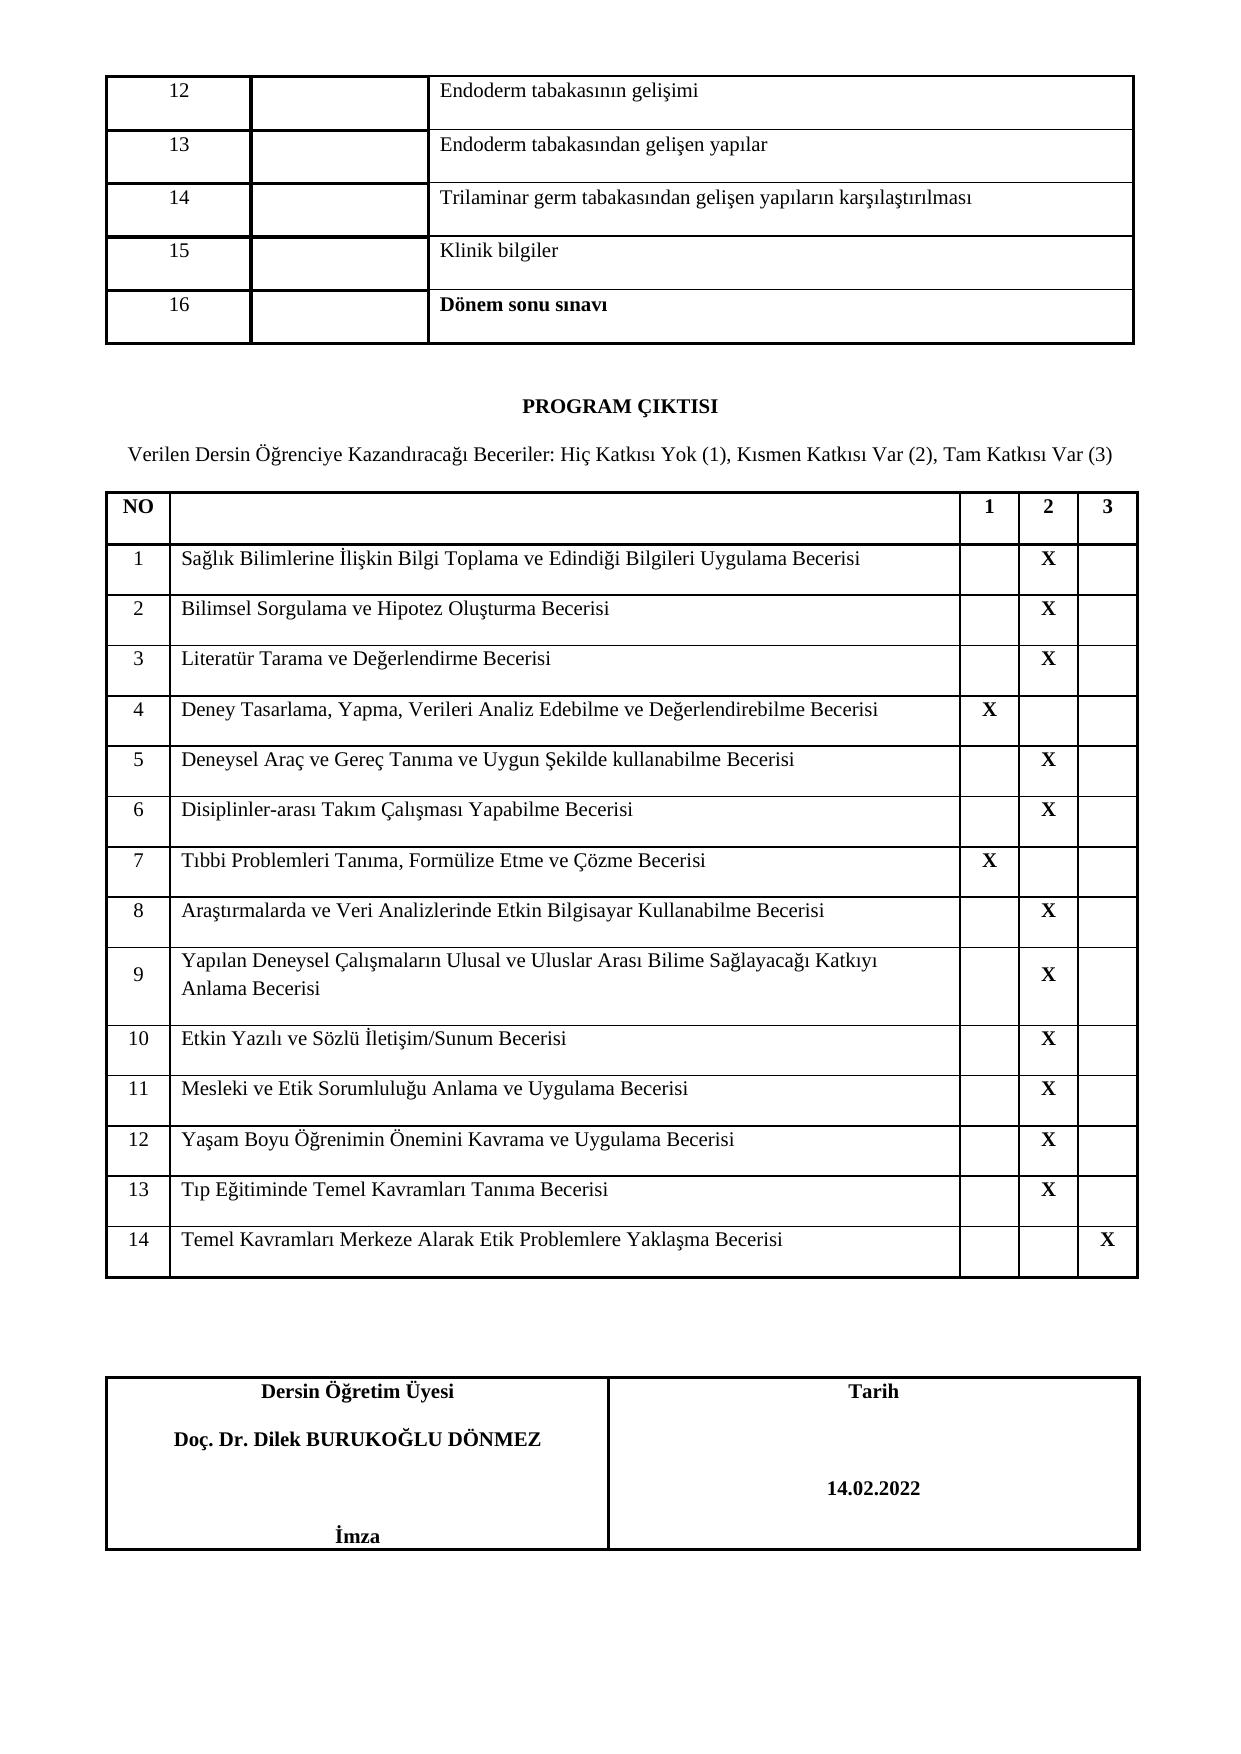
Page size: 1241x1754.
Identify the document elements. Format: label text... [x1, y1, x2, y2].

table_header [171, 494, 959, 542]
table_cell 16 [108, 292, 249, 342]
table_cell X [1020, 646, 1077, 695]
table_cell [1020, 697, 1077, 745]
table_cell [961, 1076, 1018, 1125]
table_cell X [961, 848, 1018, 896]
table_cell [1079, 898, 1136, 947]
table_cell 5 [108, 747, 169, 796]
table_cell X [1020, 1177, 1077, 1226]
table_cell 12 [108, 1127, 169, 1175]
table_cell [961, 546, 1018, 594]
table_cell [253, 185, 427, 235]
table_cell Disiplinler-arası Takım Çalışması Yapabilme Becerisi [171, 797, 959, 846]
table_cell Endoderm tabakasının gelişimi [430, 77, 1132, 128]
table_cell 7 [108, 848, 169, 896]
table_cell X [1020, 596, 1077, 645]
table_cell [961, 1177, 1018, 1226]
table_cell [1079, 1026, 1136, 1075]
table_cell [1079, 1076, 1136, 1125]
table_cell [253, 239, 427, 289]
table_cell 8 [108, 898, 169, 947]
table_cell [253, 78, 427, 128]
table_cell X [1020, 747, 1077, 796]
table_cell [961, 1227, 1018, 1276]
table_cell 3 [108, 646, 169, 695]
table_cell [1020, 848, 1077, 896]
table_cell [1079, 797, 1136, 846]
table_header Tarih 14.02.2022 [610, 1379, 1137, 1548]
table_cell Trilaminar germ tabakasından gelişen yapıların karşılaştırılması [430, 183, 1132, 235]
table_cell 15 [108, 239, 249, 289]
table_cell X [1020, 948, 1077, 1024]
table_cell Tıp Eğitiminde Temel Kavramları Tanıma Becerisi [171, 1177, 959, 1226]
table_cell 11 [108, 1076, 169, 1125]
table_cell 14 [108, 1227, 169, 1276]
table_cell Literatür Tarama ve Değerlendirme Becerisi [171, 646, 959, 695]
table_cell [961, 898, 1018, 947]
table_cell [1079, 546, 1136, 594]
table_cell [1079, 697, 1136, 745]
table_cell [961, 596, 1018, 645]
table_cell Sağlık Bilimlerine İlişkin Bilgi Toplama ve Edindiği Bilgileri Uygulama Becerisi [171, 546, 959, 594]
table_cell X [961, 697, 1018, 745]
table_cell X [1020, 1127, 1077, 1175]
table_cell Deney Tasarlama, Yapma, Verileri Analiz Edebilme ve Değerlendirebilme Becerisi [171, 697, 959, 745]
table_cell X [1020, 898, 1077, 947]
table_cell [253, 292, 427, 342]
table_cell [1079, 596, 1136, 645]
table_cell [961, 797, 1018, 846]
table_cell 12 [108, 78, 249, 128]
table_cell [1079, 948, 1136, 1024]
table_cell [253, 132, 427, 182]
table_cell [1079, 1127, 1136, 1175]
table_cell [1020, 1227, 1077, 1276]
table_cell 1 [108, 546, 169, 594]
table_cell Klinik bilgiler [430, 237, 1132, 289]
table_header NO [108, 494, 169, 542]
text PROGRAM ÇIKTISI [118, 394, 1122, 418]
table_header 2 [1020, 494, 1077, 542]
table_cell 13 [108, 132, 249, 182]
table_cell Etkin Yazılı ve Sözlü İletişim/Sunum Becerisi [171, 1026, 959, 1075]
table_cell [1079, 1177, 1136, 1226]
table_cell Tıbbi Problemleri Tanıma, Formülize Etme ve Çözme Becerisi [171, 848, 959, 896]
table_cell X [1020, 1076, 1077, 1125]
table_cell X [1020, 546, 1077, 594]
table_cell Yapılan Deneysel Çalışmaların Ulusal ve Uluslar Arası Bilime Sağlayacağı Katkıyı Anlama Becerisi [171, 948, 959, 1024]
table_header 1 [961, 494, 1018, 542]
table_header Dersin Öğretim Üyesi Doç. Dr. Dilek BURUKOĞLU DÖNMEZ İmza [108, 1379, 607, 1548]
table_cell Bilimsel Sorgulama ve Hipotez Oluşturma Becerisi [171, 596, 959, 645]
table_cell 6 [108, 797, 169, 846]
table_cell Temel Kavramları Merkeze Alarak Etik Problemlere Yaklaşma Becerisi [171, 1227, 959, 1276]
table_cell X [1079, 1227, 1136, 1276]
table_cell 13 [108, 1177, 169, 1226]
table_header 3 [1079, 494, 1136, 542]
table_cell 2 [108, 596, 169, 645]
table_cell [1079, 848, 1136, 896]
table_cell [961, 1026, 1018, 1075]
table_cell [961, 646, 1018, 695]
table_cell X [1020, 797, 1077, 846]
table_cell Mesleki ve Etik Sorumluluğu Anlama ve Uygulama Becerisi [171, 1076, 959, 1125]
table_cell 4 [108, 697, 169, 745]
table_cell [1079, 646, 1136, 695]
table_cell Deneysel Araç ve Gereç Tanıma ve Uygun Şekilde kullanabilme Becerisi [171, 747, 959, 796]
table_cell Dönem sonu sınavı [430, 290, 1132, 342]
table_cell 14 [108, 185, 249, 235]
table_cell [961, 1127, 1018, 1175]
table_cell 10 [108, 1026, 169, 1075]
table_cell [961, 747, 1018, 796]
table_cell 9 [108, 948, 169, 1024]
table_cell [1079, 747, 1136, 796]
table_cell X [1020, 1026, 1077, 1075]
table_cell [961, 948, 1018, 1024]
text Verilen Dersin Öğrenciye Kazandıracağı Beceriler: Hiç Katkısı Yok (1), Kısmen Katkısı Var (2), Tam Katkısı Var (3) [118, 442, 1122, 466]
table_cell Yaşam Boyu Öğrenimin Önemini Kavrama ve Uygulama Becerisi [171, 1127, 959, 1175]
table_cell Endoderm tabakasından gelişen yapılar [430, 130, 1132, 182]
table_cell Araştırmalarda ve Veri Analizlerinde Etkin Bilgisayar Kullanabilme Becerisi [171, 898, 959, 947]
